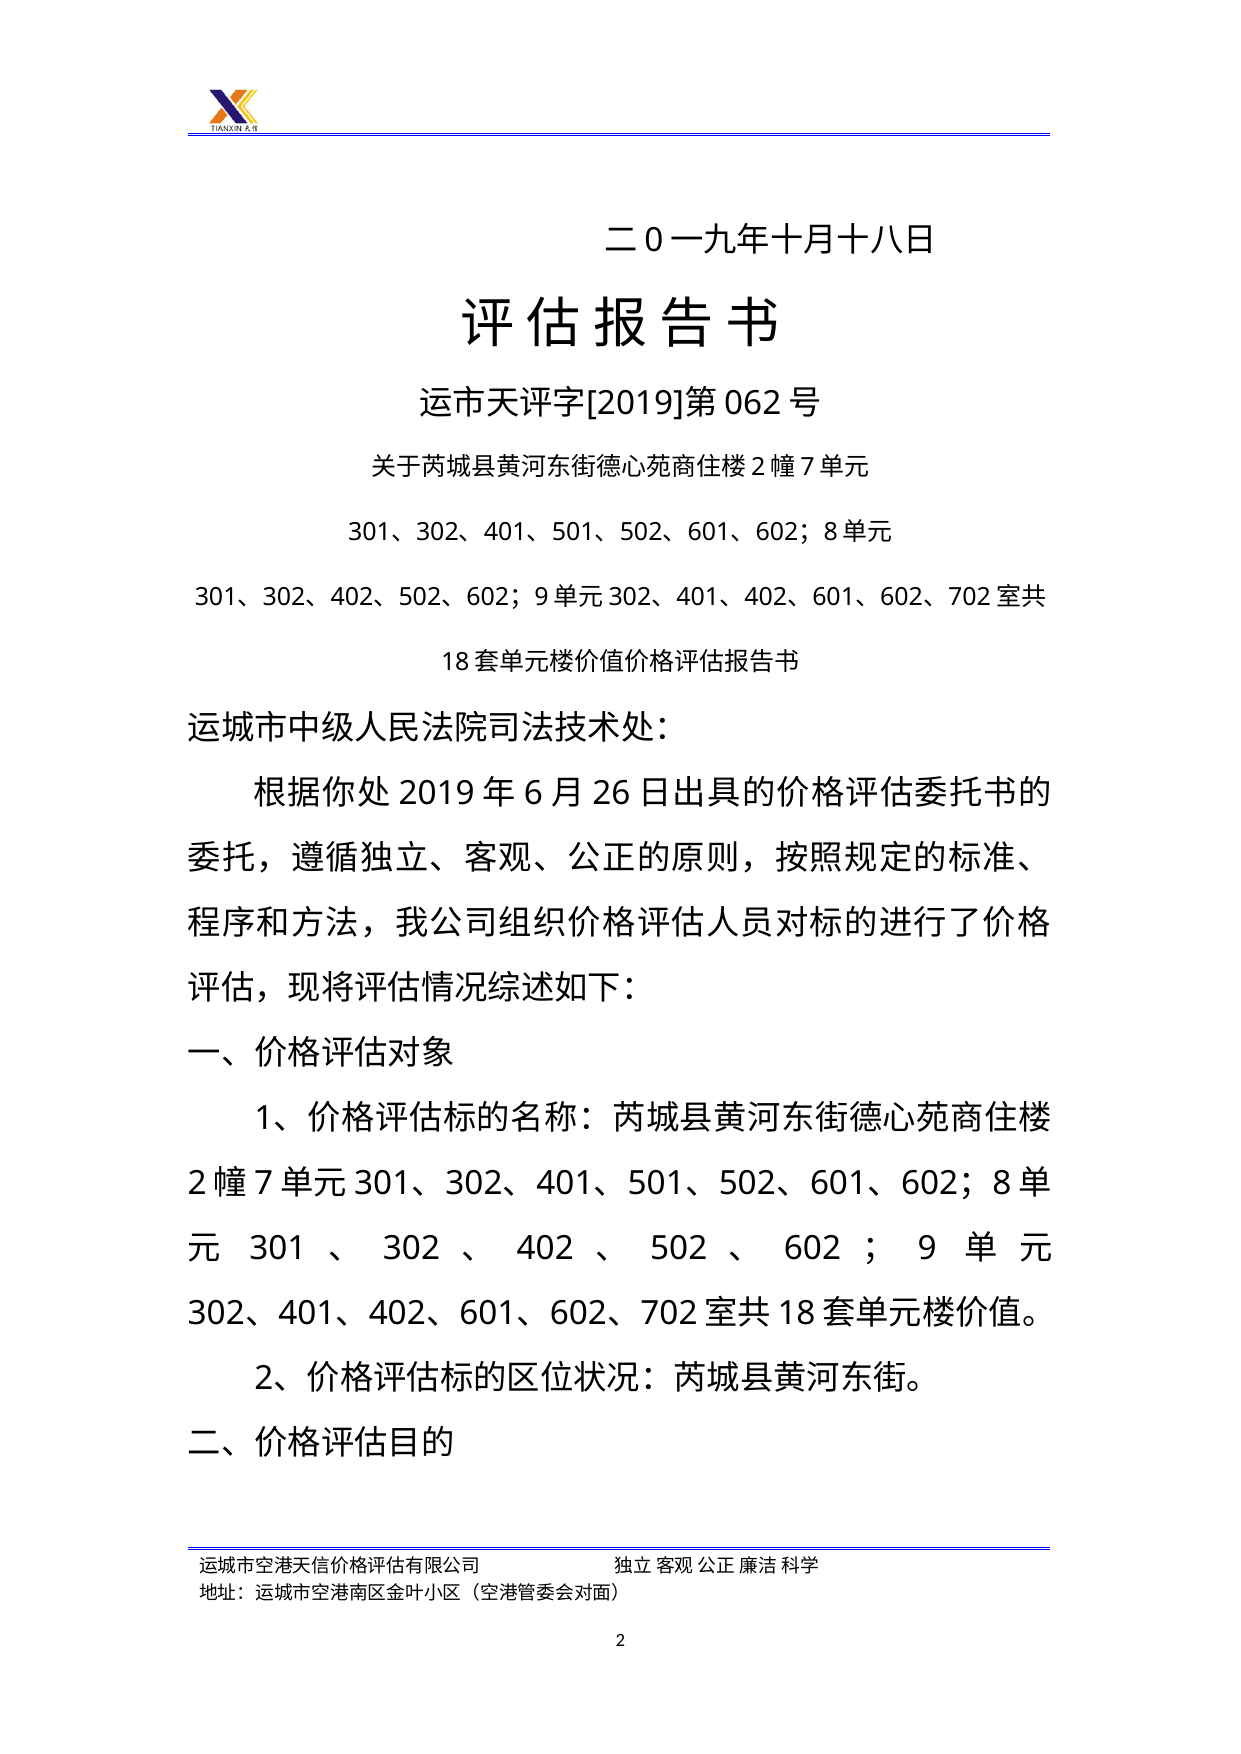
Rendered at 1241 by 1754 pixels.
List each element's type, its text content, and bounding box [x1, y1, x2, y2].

text 评 估 报 告 书 [187, 270, 1053, 367]
text 一、价格评估对象 [187, 1017, 1053, 1082]
picture [187, 88, 280, 133]
text 1、价格评估标的名称：芮城县黄河东街德心苑商住楼2幢7单元301、302、401、501、502、601、602；8单元301、302、402、502、602；9单元302、401、402、601、602、702室共18套单元楼价值。 [187, 1082, 1053, 1342]
text 运市天评字[2019]第062号 [187, 367, 1053, 432]
text 根据你处2019年6月26日出具的价格评估委托书的委托，遵循独立、客观、公正的原则，按照规定的标准、程序和方法，我公司组织价格评估人员对标的进行了价格评估，现将评估情况综述如下： [187, 757, 1053, 1017]
text 2、价格评估标的区位状况：芮城县黄河东街。 [187, 1342, 1053, 1407]
text 关于芮城县黄河东街德心苑商住楼2幢7单元301、302、401、501、502、601、602；8单元301、302、402、502、602；9单元302、401、402、601、602、702室共18套单元楼价值价格评估报告书 [187, 432, 1053, 692]
text 二、价格评估目的 [187, 1407, 1053, 1472]
text 二0一九年十月十八日 [187, 205, 1053, 270]
text 运城市中级人民法院司法技术处： [187, 692, 1053, 757]
